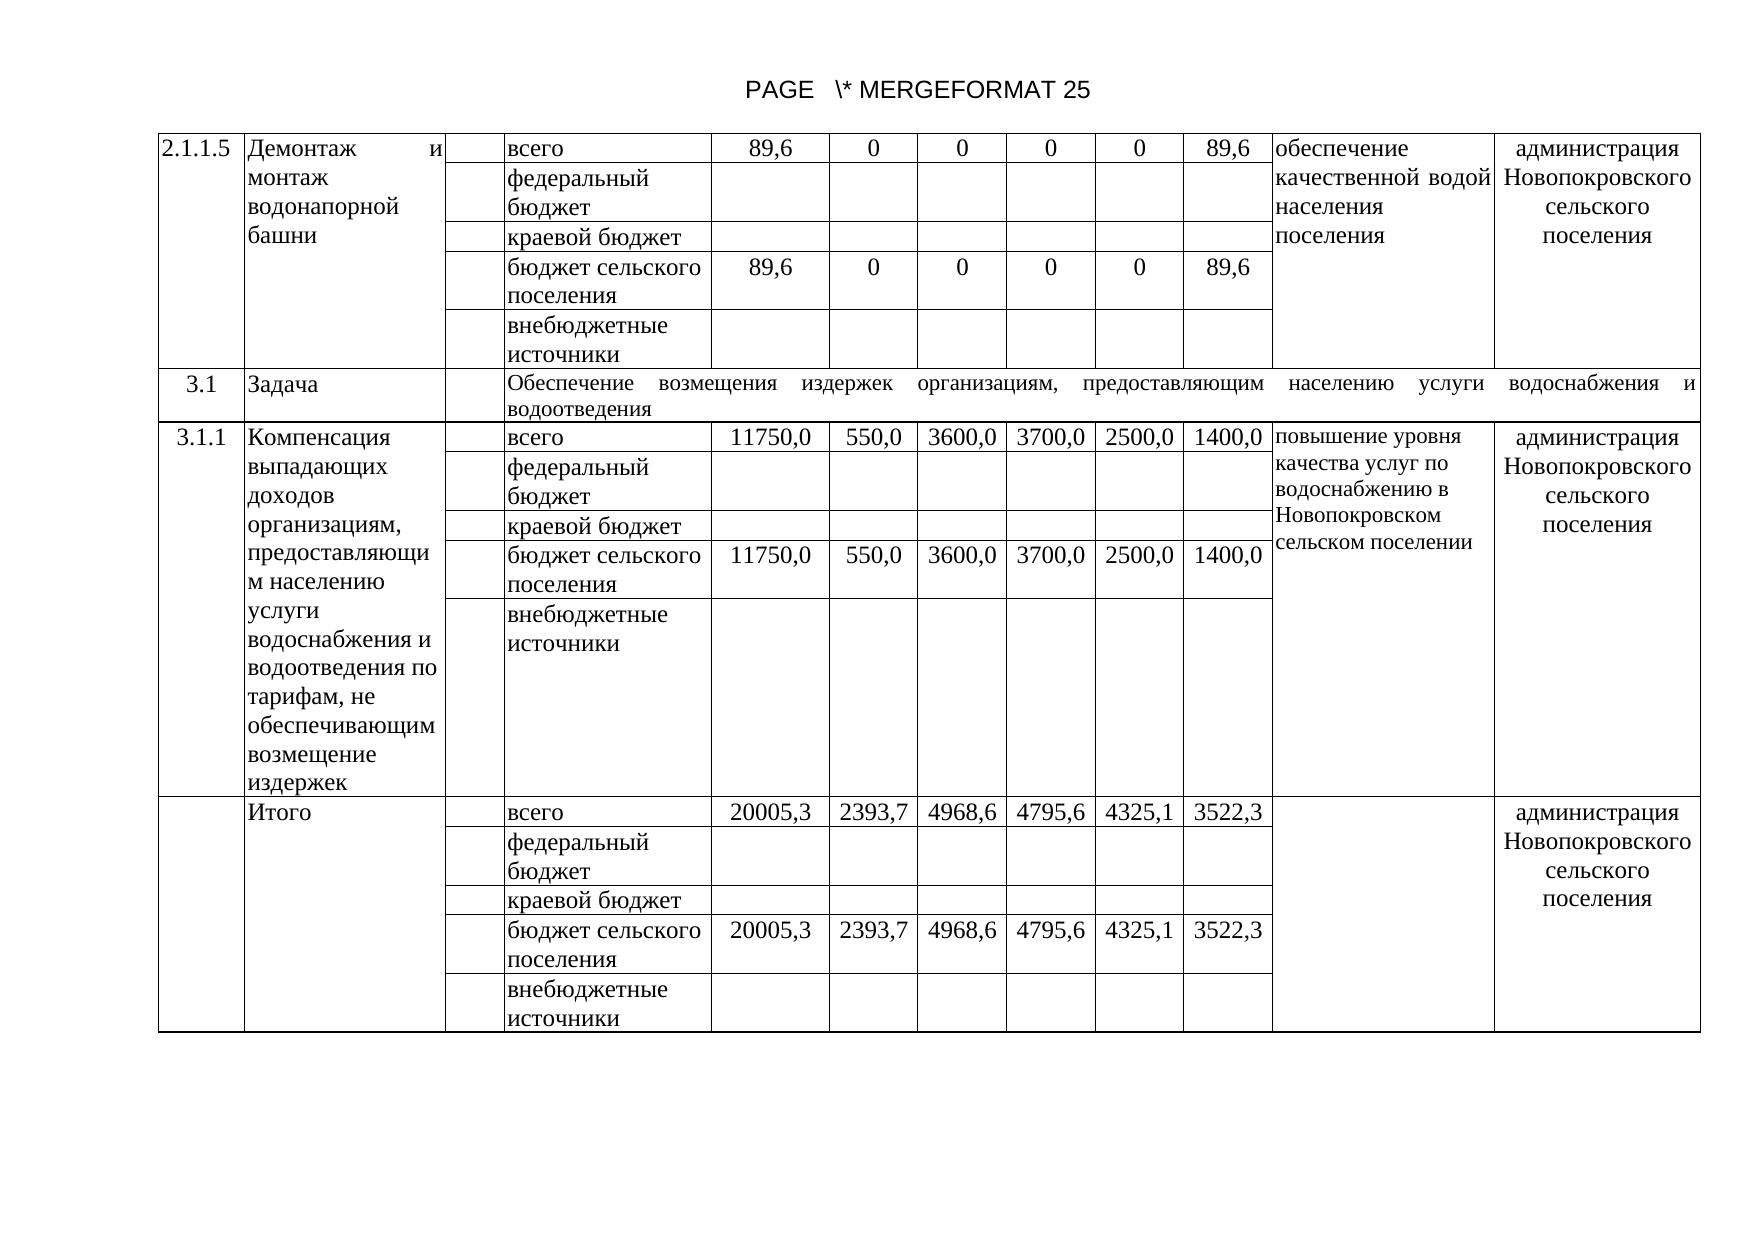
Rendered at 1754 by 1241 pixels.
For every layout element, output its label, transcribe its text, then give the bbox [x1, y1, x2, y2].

table_cell [1007, 974, 1095, 1031]
table_cell [712, 886, 829, 914]
table_cell [159, 797, 244, 1031]
table_cell [446, 134, 504, 162]
table_cell Компенсация выпадающих доходов организациям, предоставляющим населению услуги водоснабжения и водоотведения по тарифам, не обеспечивающим возмещение издержек [245, 423, 445, 796]
table_cell [712, 511, 829, 539]
table_cell 0 [1007, 134, 1095, 162]
table_cell [1007, 452, 1095, 510]
table_cell [712, 163, 829, 221]
table_cell [1096, 827, 1183, 884]
table_cell 89,6 [712, 252, 829, 309]
table_cell [1184, 163, 1272, 221]
table_cell [918, 163, 1006, 221]
table_cell [446, 541, 504, 598]
table_cell 2393,7 [830, 915, 917, 973]
table_cell [918, 599, 1006, 796]
table_cell [446, 252, 504, 309]
table_cell [712, 599, 829, 796]
table_cell [918, 310, 1006, 368]
table_cell [446, 369, 504, 421]
table_cell 2.1.1.5 [159, 134, 244, 368]
table_cell [1096, 886, 1183, 914]
table_cell 2500,0 [1096, 423, 1183, 451]
table_cell [918, 452, 1006, 510]
table_cell внебюджетные источники [505, 310, 711, 368]
table_cell [1184, 827, 1272, 884]
table_cell 89,6 [712, 134, 829, 162]
table_cell повышение уровня качества услуг по водоснабжению в Новопокровском сельском поселении [1273, 423, 1494, 796]
table_cell [712, 974, 829, 1031]
table_cell [1007, 511, 1095, 539]
table_cell [1096, 452, 1183, 510]
table_cell 3.1.1 [159, 423, 244, 796]
table_cell 20005,3 [712, 915, 829, 973]
table_cell 0 [918, 134, 1006, 162]
table_cell [1184, 974, 1272, 1031]
table_cell всего [505, 423, 711, 451]
table_cell [830, 599, 917, 796]
table_cell 0 [830, 252, 917, 309]
table_cell всего [505, 134, 711, 162]
table_cell 3522,3 [1184, 797, 1272, 826]
table_cell [1184, 310, 1272, 368]
table_cell 2393,7 [830, 797, 917, 826]
table_cell 11750,0 [712, 423, 829, 451]
table_cell 4968,6 [918, 915, 1006, 973]
table_cell [446, 423, 504, 451]
table_cell [1096, 511, 1183, 539]
table_cell 0 [1096, 252, 1183, 309]
table_cell бюджет сельского поселения [505, 252, 711, 309]
table_cell [1273, 797, 1494, 1031]
table_cell [918, 827, 1006, 884]
table_cell [1007, 599, 1095, 796]
table_cell Демонтаж и монтаж водонапорной башни [245, 134, 445, 368]
table_cell [446, 974, 504, 1031]
table_cell Обеспечение возмещения издержек организациям, предоставляющим населению услуги водоснабжения и водоотведения [505, 369, 1700, 421]
table_cell [446, 827, 504, 884]
table_cell 3600,0 [918, 541, 1006, 598]
table_cell федеральный бюджет [505, 452, 711, 510]
table_cell администрация Новопокровского сельского поселения [1495, 423, 1700, 796]
table_cell 89,6 [1184, 134, 1272, 162]
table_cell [1495, 134, 1700, 368]
table_cell 0 [1007, 252, 1095, 309]
table_cell 4325,1 [1096, 915, 1183, 973]
table_cell краевой бюджет [505, 222, 711, 251]
table_cell всего [505, 797, 711, 826]
table_cell 0 [1096, 134, 1183, 162]
table_cell 1400,0 [1184, 541, 1272, 598]
table_cell [1096, 222, 1183, 251]
table_cell Итого [245, 797, 445, 1031]
table_cell 0 [830, 134, 917, 162]
table_cell [830, 310, 917, 368]
table_cell [830, 886, 917, 914]
table_cell [712, 827, 829, 884]
table_cell [712, 310, 829, 368]
table_cell [1184, 886, 1272, 914]
table_cell администрация Новопокровского сельского поселения [1495, 797, 1700, 1031]
table_cell [918, 222, 1006, 251]
table_cell [1007, 886, 1095, 914]
table_cell [1096, 310, 1183, 368]
table_cell 2500,0 [1096, 541, 1183, 598]
table_cell [830, 974, 917, 1031]
table_cell [830, 163, 917, 221]
table_cell [830, 222, 917, 251]
table_cell [446, 310, 504, 368]
table_cell Задача [245, 369, 445, 421]
table_cell 0 [918, 252, 1006, 309]
table_cell [1007, 222, 1095, 251]
table_cell [1184, 599, 1272, 796]
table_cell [1273, 134, 1494, 368]
table_cell 3700,0 [1007, 541, 1095, 598]
table_cell федеральный бюджет [505, 827, 711, 884]
table_cell [918, 974, 1006, 1031]
table_cell [1184, 511, 1272, 539]
table_cell краевой бюджет [505, 511, 711, 539]
table_cell внебюджетные источники [505, 974, 711, 1031]
table_cell 3600,0 [918, 423, 1006, 451]
table_cell федеральный бюджет [505, 163, 711, 221]
table_cell [1096, 163, 1183, 221]
table_cell [712, 452, 829, 510]
table_cell [446, 797, 504, 826]
table_cell [1096, 599, 1183, 796]
table_cell [1184, 452, 1272, 510]
table_cell 3522,3 [1184, 915, 1272, 973]
table_cell 3.1 [159, 369, 244, 421]
table_cell 4795,6 [1007, 797, 1095, 826]
table_cell [446, 163, 504, 221]
table_cell бюджет сельского поселения [505, 915, 711, 973]
table_cell [1007, 310, 1095, 368]
table_cell [712, 222, 829, 251]
table_cell [918, 886, 1006, 914]
table_cell [830, 511, 917, 539]
table_cell 4968,6 [918, 797, 1006, 826]
table_cell [830, 827, 917, 884]
table_cell бюджет сельского поселения [505, 541, 711, 598]
table_cell 4325,1 [1096, 797, 1183, 826]
table_cell 20005,3 [712, 797, 829, 826]
table_cell 3700,0 [1007, 423, 1095, 451]
table_cell 89,6 [1184, 252, 1272, 309]
table_cell 550,0 [830, 541, 917, 598]
table_cell [446, 222, 504, 251]
table_cell [446, 511, 504, 539]
table_cell [1096, 974, 1183, 1031]
table_cell 4795,6 [1007, 915, 1095, 973]
table_cell 11750,0 [712, 541, 829, 598]
table_cell [446, 886, 504, 914]
table_cell 1400,0 [1184, 423, 1272, 451]
table_cell [446, 599, 504, 796]
table_cell [1184, 222, 1272, 251]
table_cell [446, 915, 504, 973]
table_cell 550,0 [830, 423, 917, 451]
table_cell краевой бюджет [505, 886, 711, 914]
table_cell [1007, 827, 1095, 884]
table_cell внебюджетные источники [505, 599, 711, 796]
table_cell [918, 511, 1006, 539]
table_cell [830, 452, 917, 510]
table_cell [1007, 163, 1095, 221]
table_cell [446, 452, 504, 510]
